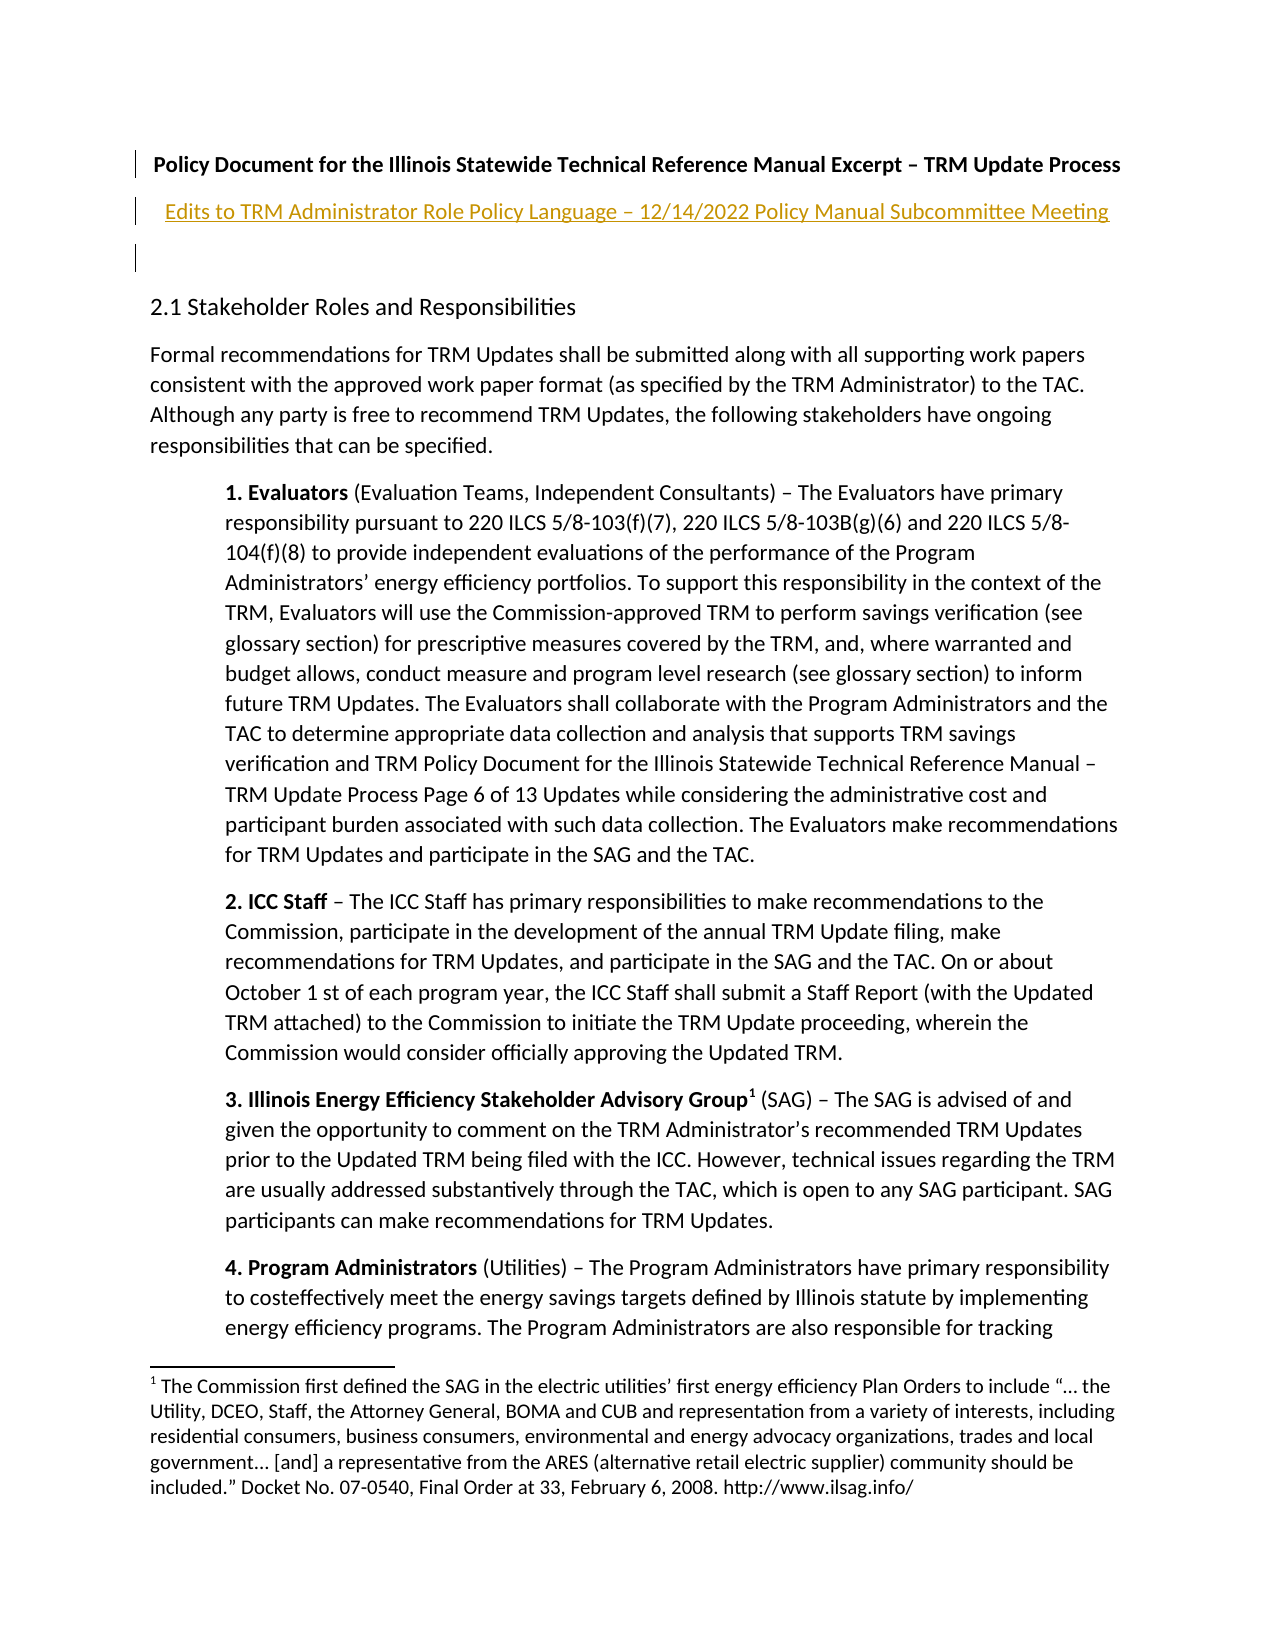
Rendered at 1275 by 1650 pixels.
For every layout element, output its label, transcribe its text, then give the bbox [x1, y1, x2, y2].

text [225, 1253, 1125, 1341]
text Policy Document for the Illinois Statewide Technical Reference Manual Excerpt – TRM Update Process [150, 150, 1125, 178]
text 2.1 Stakeholder Roles and Responsibilities [150, 291, 1125, 321]
text 1. Evaluators (Evaluation Teams, Independent Consultants) – The Evaluators have primary responsibility pursuant to 220 ILCS 5/8-103(f)(7), 220 ILCS 5/8-103B(g)(6) and 220 ILCS 5/8-104(f)(8) to provide independent evaluations of the performance of the Program Administrators’ energy efficiency portfolios. To support this responsibility in the context of the TRM, Evaluators will use the Commission-approved TRM to perform savings verification (see glossary section) for prescriptive measures covered by the TRM, and, where warranted and budget allows, conduct measure and program level research (see glossary section) to inform future TRM Updates. The Evaluators shall collaborate with the Program Administrators and the TAC to determine appropriate data collection and analysis that supports TRM savings verification and TRM Policy Document for the Illinois Statewide Technical Reference Manual – TRM Update Process Page 6 of 13 Updates while considering the administrative cost and participant burden associated with such data collection. The Evaluators make recommendations for TRM Updates and participate in the SAG and the TAC. [225, 478, 1125, 868]
text 2. ICC Staff – The ICC Staff has primary responsibilities to make recommendations to the Commission, participate in the development of the annual TRM Update filing, make recommendations for TRM Updates, and participate in the SAG and the TAC. On or about October 1 st of each program year, the ICC Staff shall submit a Staff Report (with the Updated TRM attached) to the Commission to initiate the TRM Update proceeding, wherein the Commission would consider officially approving the Updated TRM. [225, 887, 1125, 1066]
text 3. Illinois Energy Efficiency Stakeholder Advisory Group (SAG) – The SAG is advised of and given the opportunity to comment on the TRM Administrator’s recommended TRM Updates prior to the Updated TRM being filed with the ICC. However, technical issues regarding the TRM are usually addressed substantively through the TAC, which is open to any SAG participant. SAG participants can make recommendations for TRM Updates. [225, 1085, 1125, 1234]
text Formal recommendations for TRM Updates shall be submitted along with all supporting work papers consistent with the approved work paper format (as specified by the TRM Administrator) to the TAC. Although any party is free to recommend TRM Updates, the following stakeholders have ongoing responsibilities that can be specified. [150, 340, 1125, 459]
